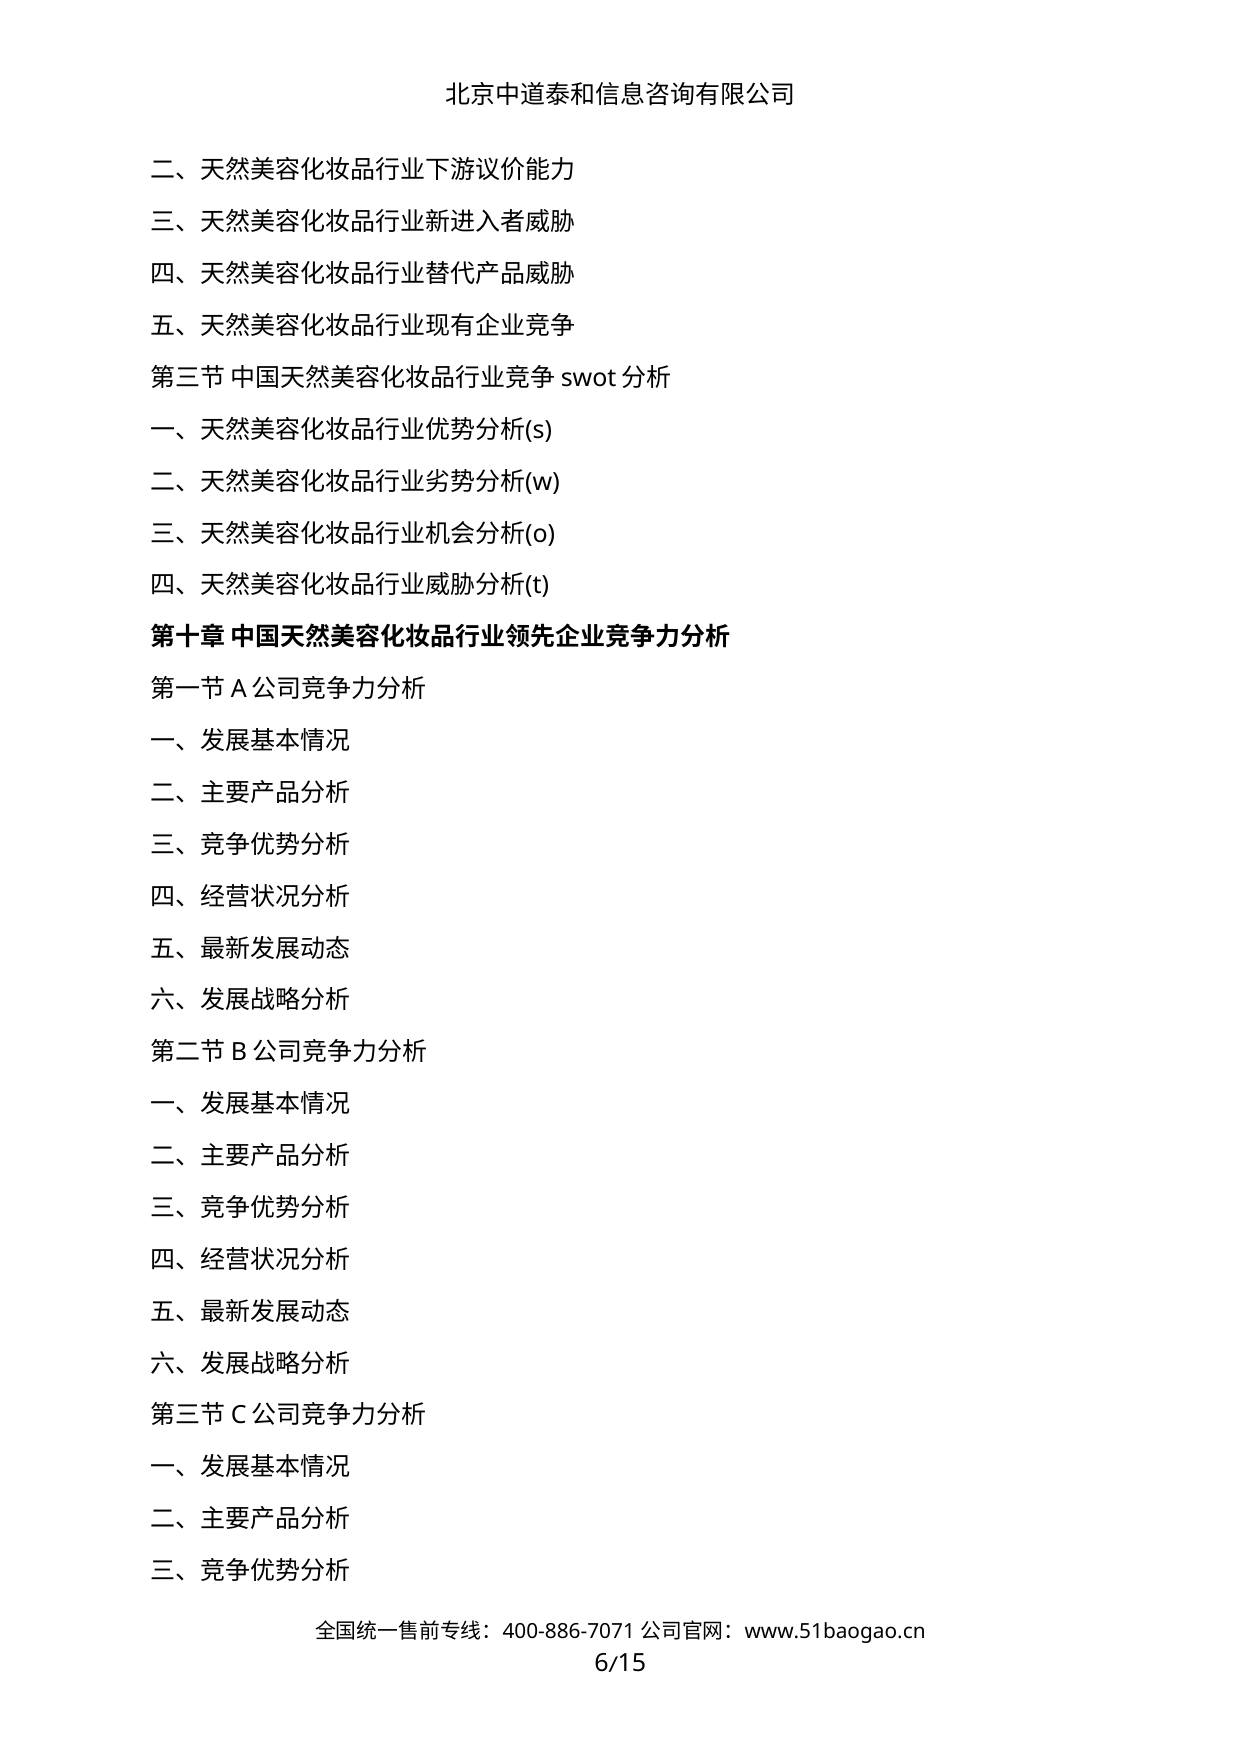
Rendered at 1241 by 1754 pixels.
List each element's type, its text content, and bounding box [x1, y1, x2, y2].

text 三、天然美容化妆品行业新进入者威胁 [150, 202, 1090, 238]
text 五、最新发展动态 [150, 928, 1090, 964]
text 四、天然美容化妆品行业威胁分析(t) [150, 565, 1090, 601]
text 第三节 C公司竞争力分析 [150, 1395, 1090, 1431]
text 第二节 B公司竞争力分析 [150, 1032, 1090, 1068]
text 二、主要产品分析 [150, 772, 1090, 809]
text 一、发展基本情况 [150, 1447, 1090, 1483]
text 第三节 中国天然美容化妆品行业竞争swot分析 [150, 357, 1090, 394]
text 二、天然美容化妆品行业下游议价能力 [150, 150, 1090, 186]
text 二、天然美容化妆品行业劣势分析(w) [150, 461, 1090, 497]
text 四、天然美容化妆品行业替代产品威胁 [150, 254, 1090, 290]
text 三、竞争优势分析 [150, 824, 1090, 861]
text 四、经营状况分析 [150, 1239, 1090, 1276]
text 一、发展基本情况 [150, 1084, 1090, 1120]
text 六、发展战略分析 [150, 980, 1090, 1016]
text 二、主要产品分析 [150, 1499, 1090, 1535]
text 一、发展基本情况 [150, 721, 1090, 757]
text 三、天然美容化妆品行业机会分析(o) [150, 513, 1090, 549]
text 第一节 A公司竞争力分析 [150, 669, 1090, 705]
text 二、主要产品分析 [150, 1136, 1090, 1172]
text 五、天然美容化妆品行业现有企业竞争 [150, 306, 1090, 342]
text 六、发展战略分析 [150, 1343, 1090, 1379]
text 四、经营状况分析 [150, 876, 1090, 912]
text 三、竞争优势分析 [150, 1187, 1090, 1224]
text 三、竞争优势分析 [150, 1551, 1090, 1587]
text 五、最新发展动态 [150, 1291, 1090, 1327]
text 一、天然美容化妆品行业优势分析(s) [150, 409, 1090, 446]
text 第十章 中国天然美容化妆品行业领先企业竞争力分析 [150, 617, 1090, 653]
